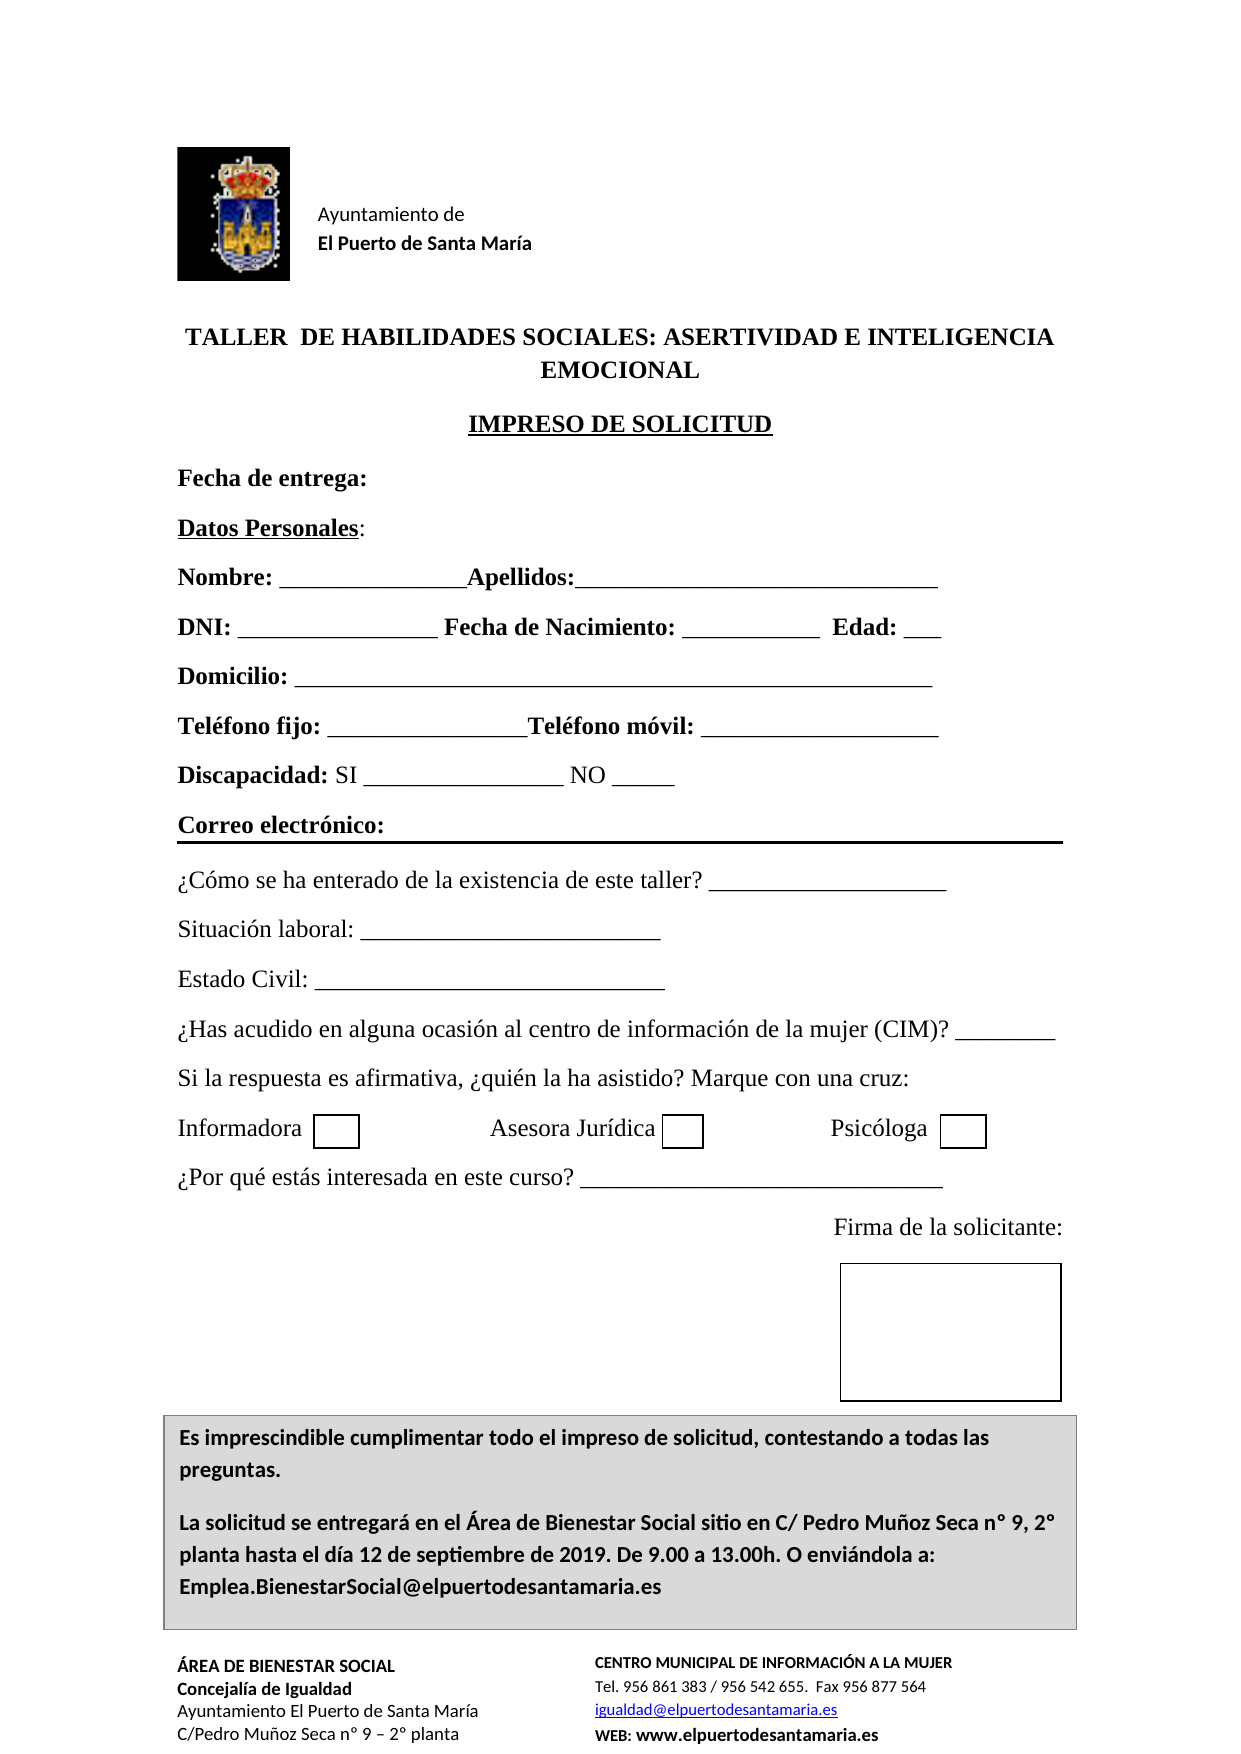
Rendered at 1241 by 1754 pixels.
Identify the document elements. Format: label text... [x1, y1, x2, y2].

text IMPRESO DE SOLICITUD [177, 409, 1063, 438]
text DNI: ________________ Fecha de Nacimiento: ___________ Edad: ___ [177, 612, 1063, 641]
text Si la respuesta es afirmativa, ¿quién la ha asistido? Marque con una cruz: [177, 1063, 1063, 1092]
text Nombre: _______________Apellidos:_____________________________ [177, 562, 1063, 591]
text TALLER DE HABILIDADES SOCIALES: ASERTIVIDAD E INTELIGENCIA EMOCIONAL [177, 322, 1063, 384]
text Informadora Asesora Jurídica Psicóloga [177, 1113, 1063, 1142]
text Domicilio: ___________________________________________________ [177, 661, 1063, 690]
text ¿Por qué estás interesada en este curso? _____________________________ [177, 1162, 1063, 1191]
text ¿Has acudido en alguna ocasión al centro de información de la mujer (CIM)? ________ [177, 1014, 1063, 1042]
text Teléfono fijo: ________________Teléfono móvil: ___________________ [177, 711, 1063, 740]
text Fecha de entrega: [177, 463, 1063, 492]
text Situación laboral: ________________________ [177, 914, 1063, 943]
text Correo electrónico: [177, 810, 1063, 841]
text Datos Personales: [177, 513, 1063, 541]
text Firma de la solicitante: [177, 1212, 1063, 1241]
text Discapacidad: SI ________________ NO _____ [177, 761, 1063, 789]
text ¿Cómo se ha enterado de la existencia de este taller? ___________________ [177, 865, 1063, 894]
text Estado Civil: ____________________________ [177, 964, 1063, 993]
